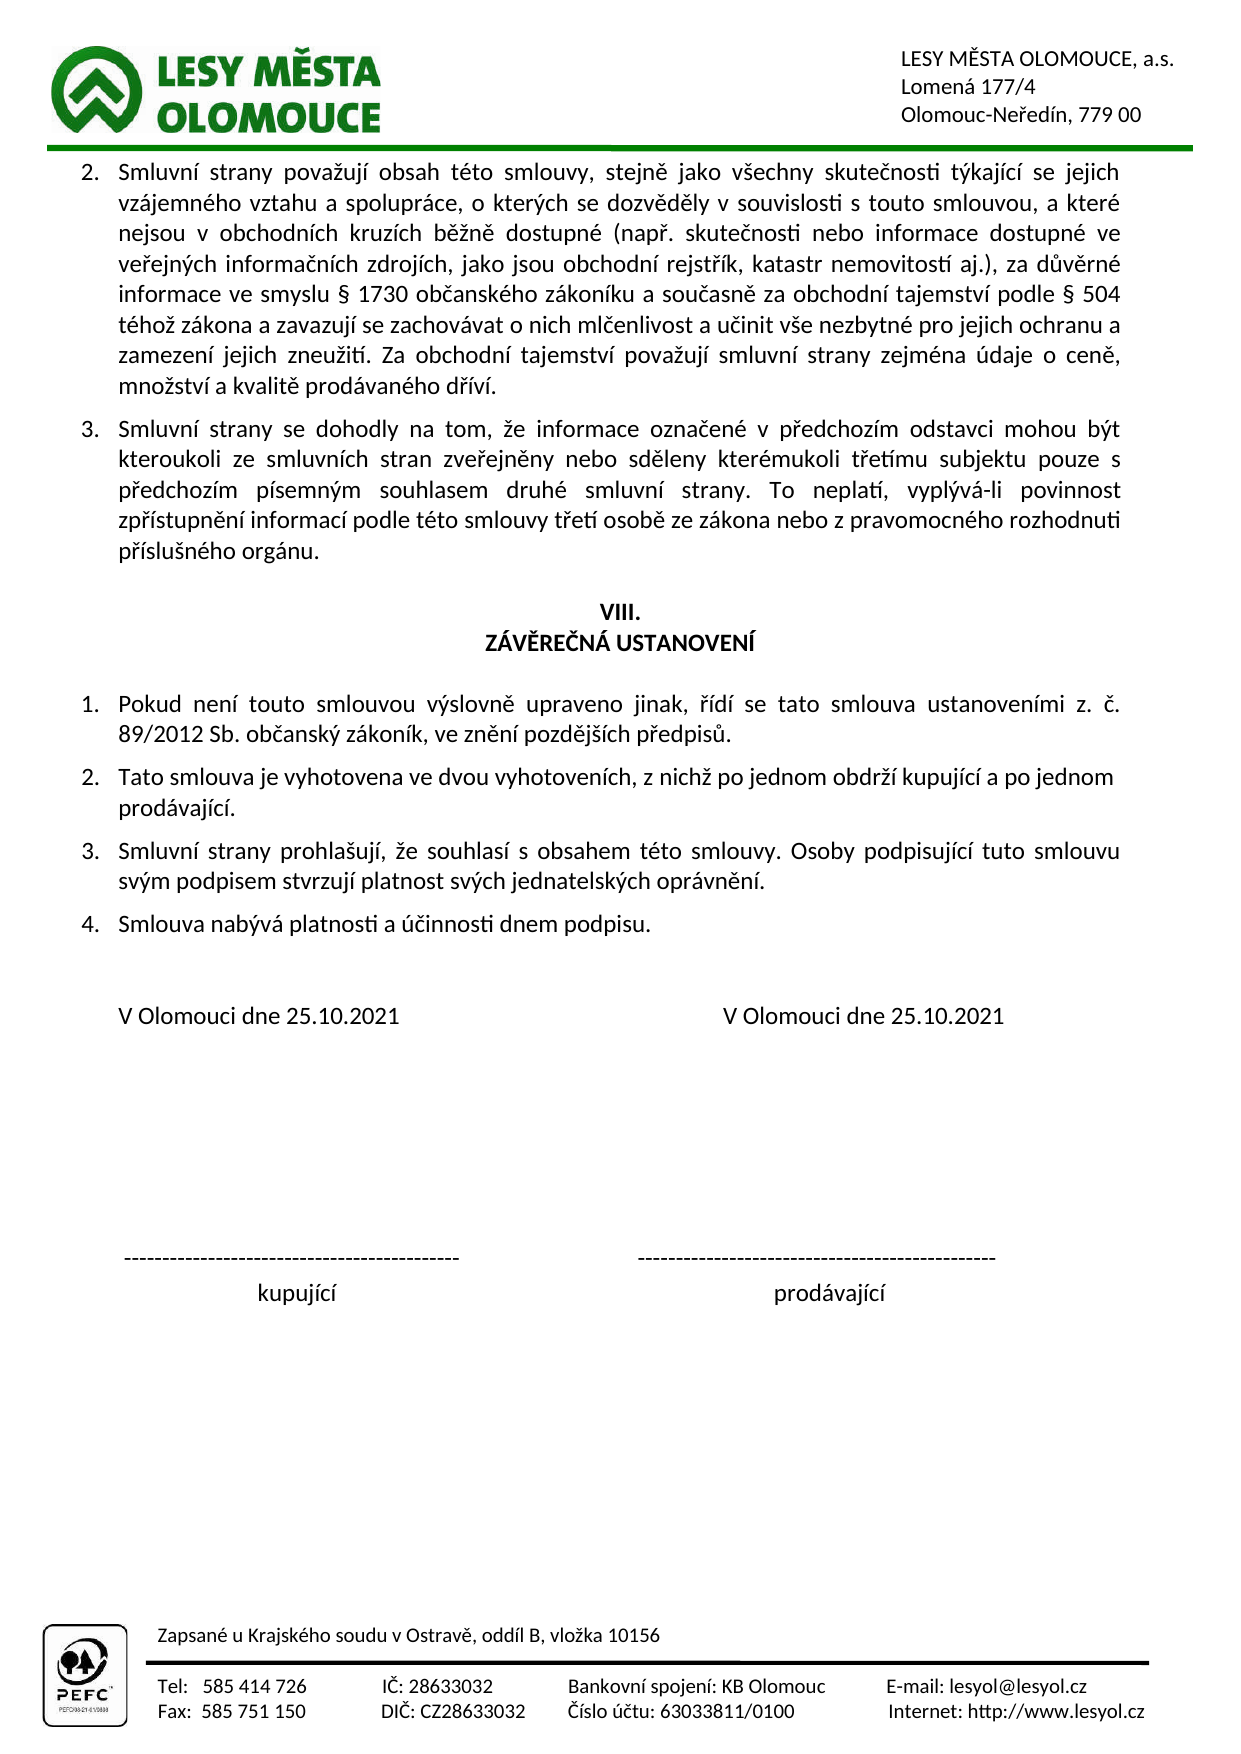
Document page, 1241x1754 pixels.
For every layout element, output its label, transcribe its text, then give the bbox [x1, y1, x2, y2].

picture [51, 46, 381, 133]
list Tato smlouva je vyhotovena ve dvou vyhotoveních, z nichž po jednom obdrží kupující a po jednom prodávající. [81, 761, 1122, 822]
list Smluvní strany prohlašují, že souhlasí s obsahem této smlouvy. Osoby podpisující tuto smlouvu svým podpisem stvrzují platnost svých jednatelských oprávnění. [81, 835, 1122, 896]
text V Olomouci dne 25.10.2021 V Olomouci dne 25.10.2021 [118, 1000, 1122, 1031]
list Smlouva nabývá platnosti a účinnosti dnem podpisu. [81, 908, 1122, 939]
text -------------------------------------------- ----------------------------------------------- [118, 1242, 1181, 1272]
text ZÁVĚREČNÁ USTANOVENÍ [118, 627, 1122, 657]
list Smluvní strany se dohodly na tom, že informace označené v předchozím odstavci mohou být kteroukoli ze smluvních stran zveřejněny nebo sděleny kterémukoli třetímu subjektu pouze s předchozím písemným souhlasem druhé smluvní strany. To neplatí, vyplývá-li povinnost zpřístupnění informací podle této smlouvy třetí osobě ze zákona nebo z pravomocného rozhodnuti příslušného orgánu. [81, 413, 1122, 566]
text kupující prodávající [118, 1277, 1181, 1307]
picture [42, 1624, 128, 1727]
list Smluvní strany považují obsah této smlouvy, stejně jako všechny skutečnosti týkající se jejich vzájemného vztahu a spolupráce, o kterých se dozvěděly v souvislosti s touto smlouvou, a které nejsou v obchodních kruzích běžně dostupné (např. skutečnosti nebo informace dostupné ve veřejných informačních zdrojích, jako jsou obchodní rejstřík, katastr nemovitostí aj.), za důvěrné informace ve smyslu § 1730 občanského zákoníku a současně za obchodní tajemství podle § 504 téhož zákona a zavazují se zachovávat o nich mlčenlivost a učinit vše nezbytné pro jejich ochranu a zamezení jejich zneužití. Za obchodní tajemství považují smluvní strany zejména údaje o ceně, množství a kvalitě prodávaného dříví. [81, 156, 1122, 401]
text VIII. [118, 596, 1122, 627]
list Pokud není touto smlouvou výslovně upraveno jinak, řídí se tato smlouva ustanoveními z. č. 89/2012 Sb. občanský zákoník, ve znění pozdějších předpisů. [81, 688, 1122, 749]
